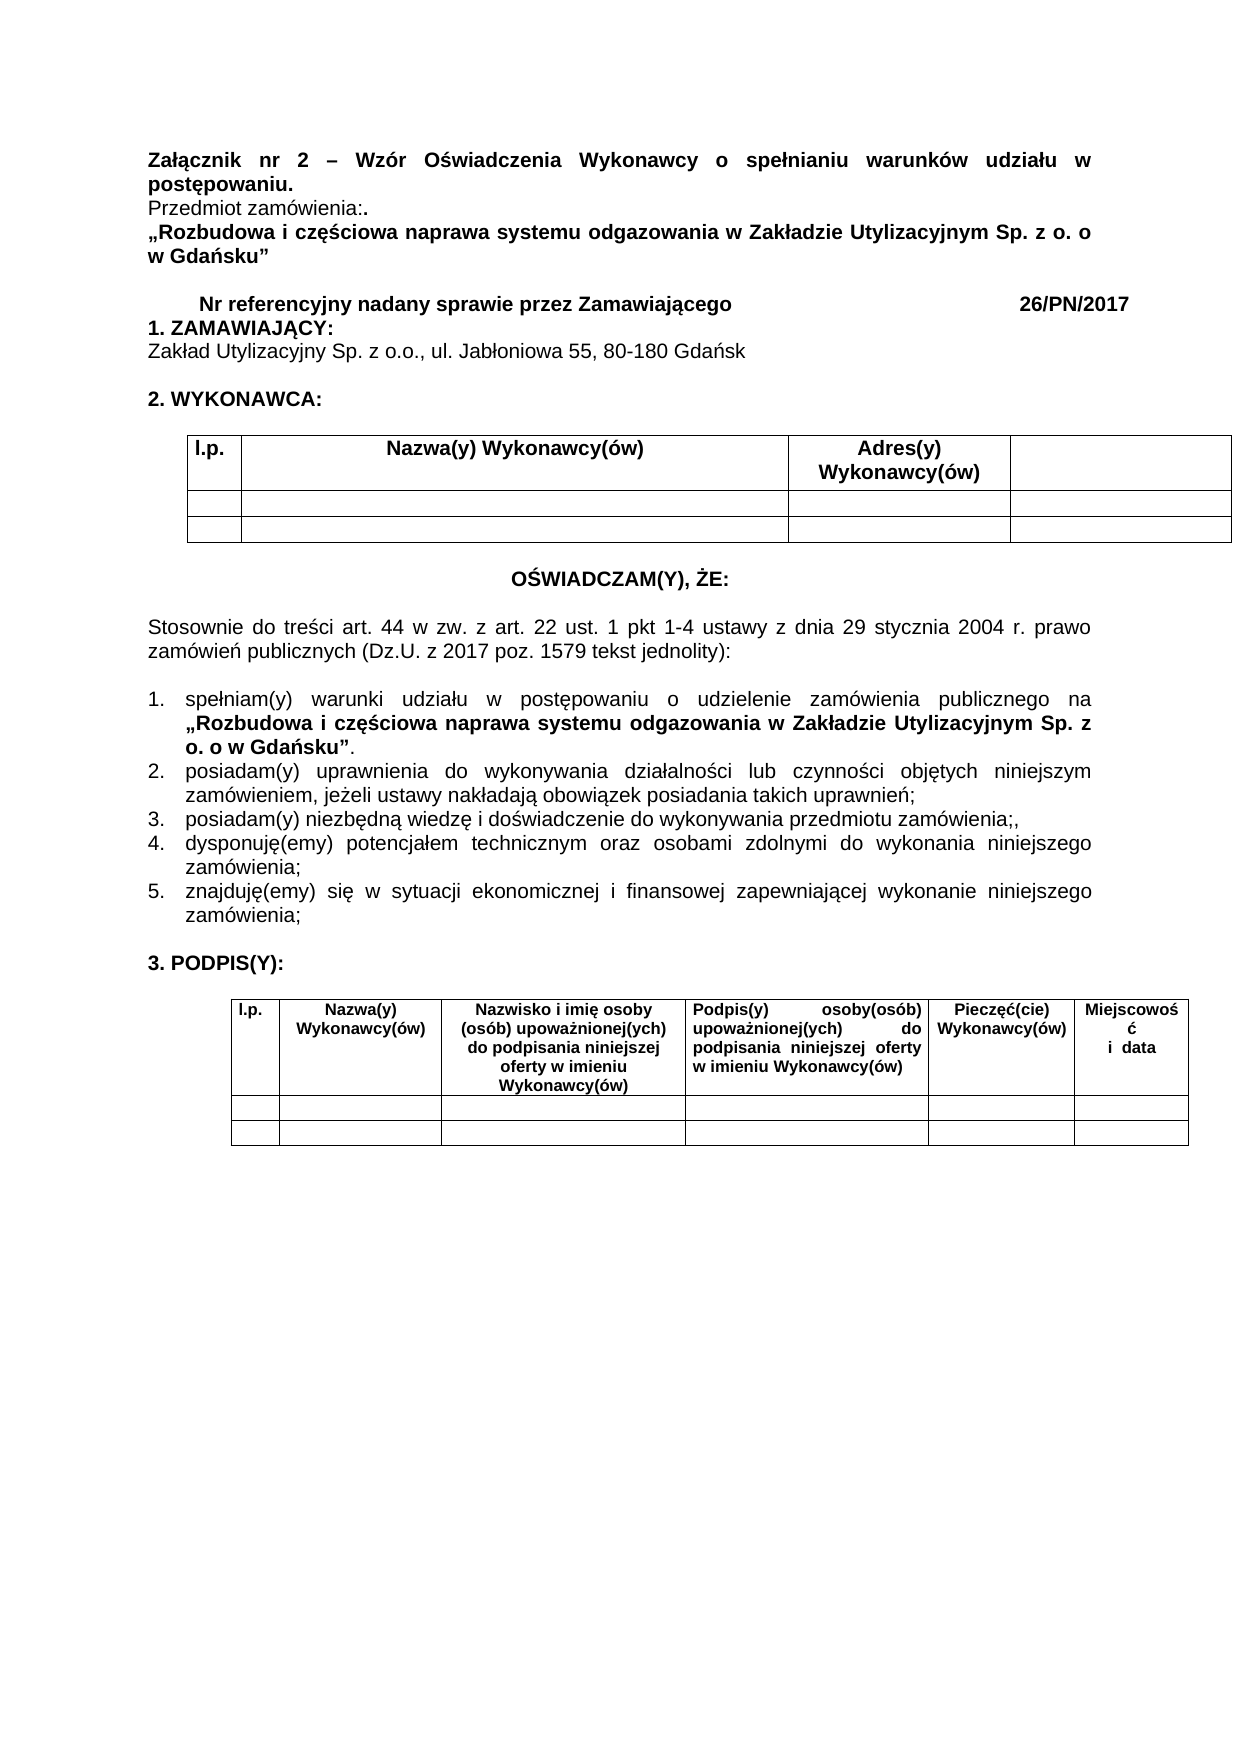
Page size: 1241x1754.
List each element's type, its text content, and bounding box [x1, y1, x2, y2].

table_cell [1075, 1096, 1188, 1120]
table_cell [280, 1096, 441, 1120]
table_header [1011, 436, 1231, 489]
table_cell [442, 1096, 685, 1120]
table_cell [929, 1096, 1074, 1120]
table_cell [442, 1121, 685, 1145]
table_header Nazwa(y) Wykonawcy(ów) [280, 1000, 441, 1095]
text Zakład Utylizacyjny Sp. z o.o., ul. Jabłoniowa 55, 80-180 Gdańsk [148, 339, 1093, 363]
text Przedmiot zamówienia:. [148, 196, 1093, 219]
table_header Podpis(y) osoby(osób) upoważnionej(ych) do podpisania niniejszej oferty w imieniu Wykonawcy(ów) [686, 1000, 928, 1095]
table_cell [242, 517, 788, 542]
table_cell [789, 491, 1010, 516]
table_cell [188, 517, 241, 542]
table_header Miejscowość i data [1075, 1000, 1188, 1095]
table_cell [929, 1121, 1074, 1145]
table_cell [686, 1096, 928, 1120]
table_header l.p. [232, 1000, 279, 1095]
table_cell [188, 491, 241, 516]
table_cell [280, 1121, 441, 1145]
table_cell [1075, 1121, 1188, 1145]
table_header Nazwisko i imię osoby (osób) upoważnionej(ych) do podpisania niniejszej oferty w imieniu Wykonawcy(ów) [442, 1000, 685, 1095]
table_header 26/PN/2017 [874, 291, 1136, 315]
subtitle Załącznik nr 2 – Wzór Oświadczenia Wykonawcy o spełnianiu warunków udziału w postępowaniu. [148, 148, 1093, 196]
table_header Pieczęć(cie) Wykonawcy(ów) [929, 1000, 1074, 1095]
text „Rozbudowa i częściowa naprawa systemu odgazowania w Zakładzie Utylizacyjnym Sp. z o. o w Gdańsku” [148, 219, 1093, 267]
table_cell [686, 1121, 928, 1145]
table_header Nr referencyjny nadany sprawie przez Zamawiającego [192, 291, 874, 315]
table_cell [789, 517, 1010, 542]
table_header l.p. [188, 436, 241, 489]
list OŚWIADCZAM(Y), ŻE: [148, 567, 1093, 591]
table_cell [232, 1121, 279, 1145]
text 3. PODPIS(Y): [148, 951, 1093, 974]
table_header Adres(y) Wykonawcy(ów) [789, 436, 1010, 489]
list dysponuję(emy) potencjałem technicznym oraz osobami zdolnymi do wykonania niniejszego zamówienia; [148, 831, 1093, 879]
text 1. ZAMAWIAJĄCY: [148, 315, 1093, 339]
table_cell [242, 491, 788, 516]
text Stosownie do treści art. 44 w zw. z art. 22 ust. 1 pkt 1-4 ustawy z dnia 29 stycznia 2004 r. prawo zamówień publicznych (Dz.U. z 2017 poz. 1579 tekst jednolity): [148, 615, 1093, 663]
list spełniam(y) warunki udziału w postępowaniu o udzielenie zamówienia publicznego na „Rozbudowa i częściowa naprawa systemu odgazowania w Zakładzie Utylizacyjnym Sp. z o. o w Gdańsku”. [148, 687, 1093, 759]
list posiadam(y) uprawnienia do wykonywania działalności lub czynności objętych niniejszym zamówieniem, jeżeli ustawy nakładają obowiązek posiadania takich uprawnień; [148, 759, 1093, 807]
list posiadam(y) niezbędną wiedzę i doświadczenie do wykonywania przedmiotu zamówienia;, [148, 807, 1093, 831]
list znajduję(emy) się w sytuacji ekonomicznej i finansowej zapewniającej wykonanie niniejszego zamówienia; [148, 879, 1093, 927]
list 2. WYKONAWCA: [148, 387, 1093, 411]
table_header Nazwa(y) Wykonawcy(ów) [242, 436, 788, 489]
table_cell [232, 1096, 279, 1120]
table_cell [1011, 491, 1231, 516]
table_cell [1011, 517, 1231, 542]
